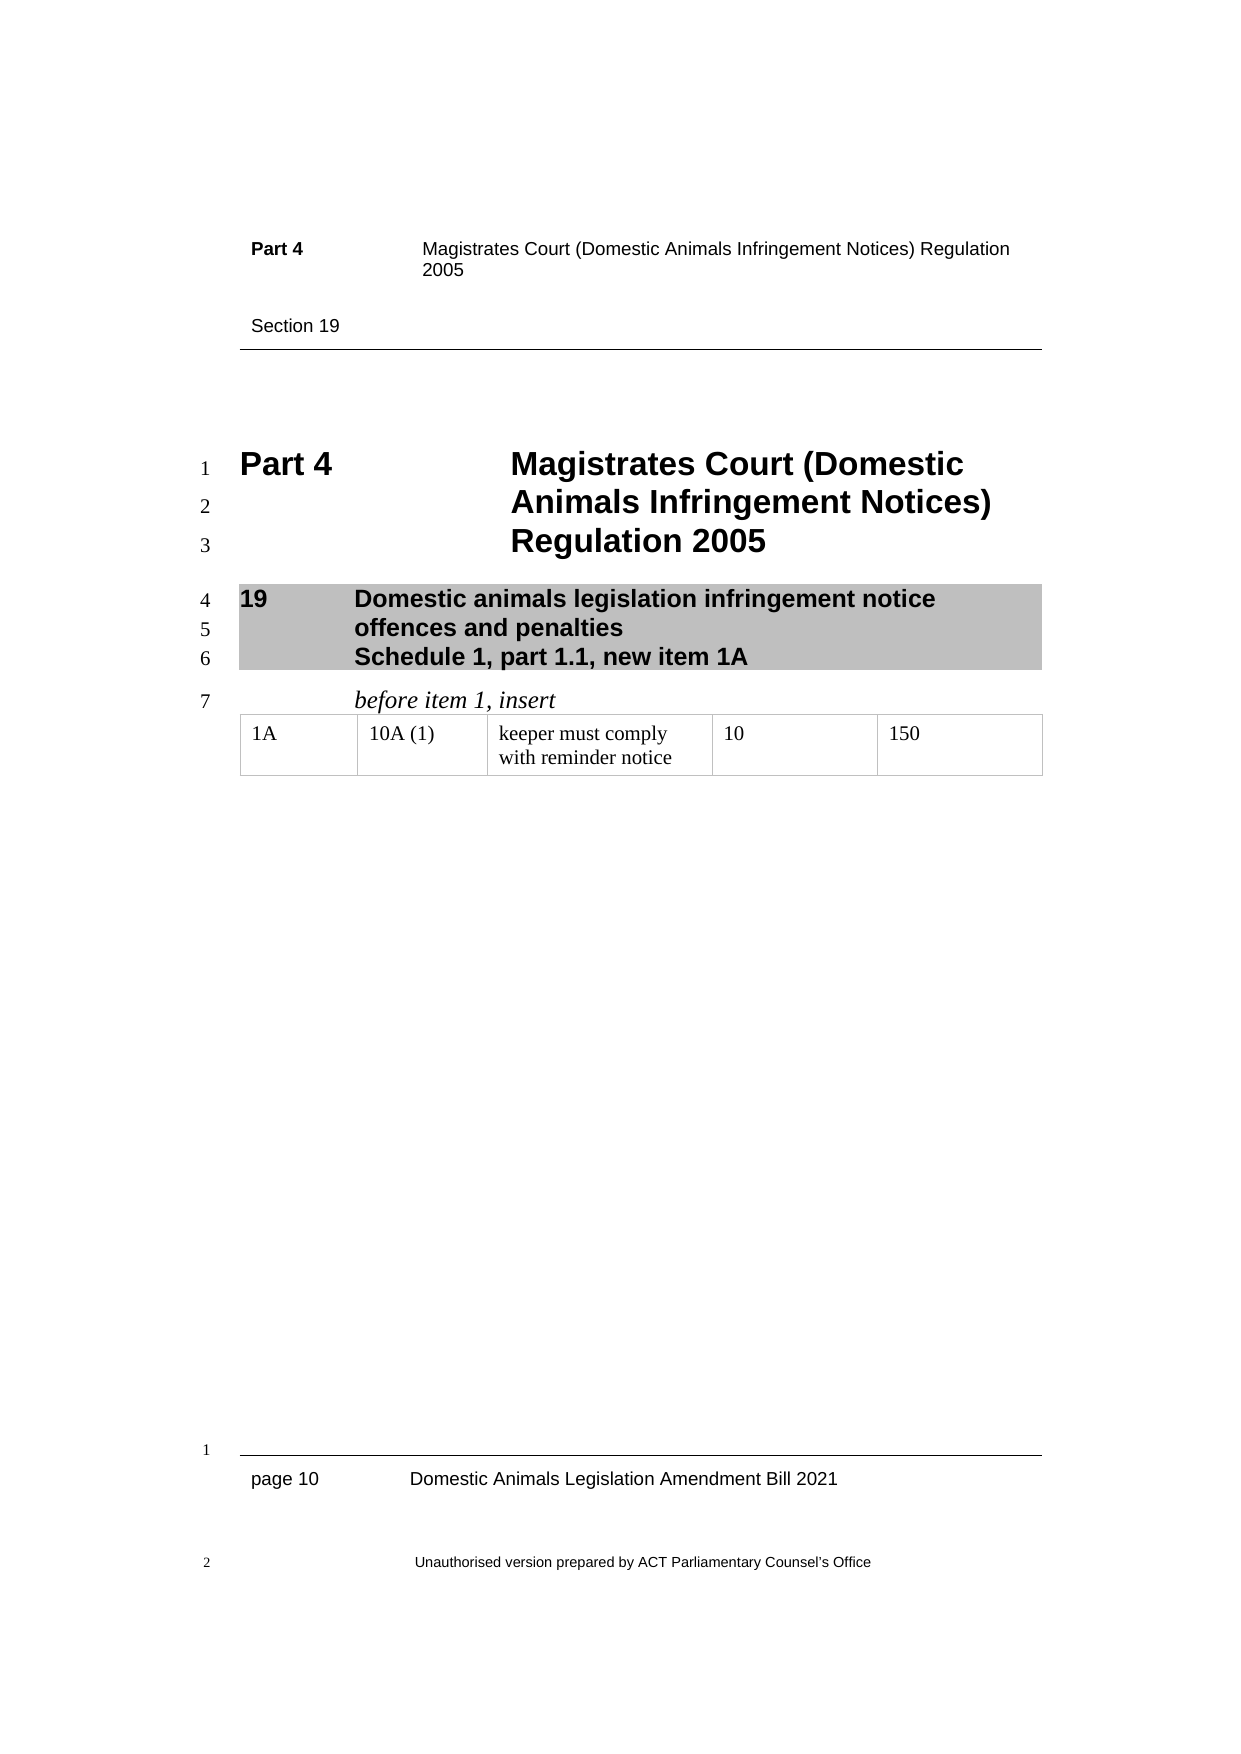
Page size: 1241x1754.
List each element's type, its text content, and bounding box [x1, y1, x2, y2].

table_header 10A (1) [358, 715, 487, 775]
text Part 4 Magistrates Court (Domestic Animals Infringement Notices) Regulation 2005 [239, 444, 1042, 559]
text before item 1, insert [354, 685, 1042, 714]
text 19 Domestic animals legislation infringement notice offences and penalties Schedule 1, part 1.1, new item 1A [239, 584, 1042, 670]
table_header keeper must comply with reminder notice [488, 715, 712, 775]
table_header 10 [713, 715, 877, 775]
table_header 1A [241, 715, 357, 775]
table_header 150 [878, 715, 1042, 775]
